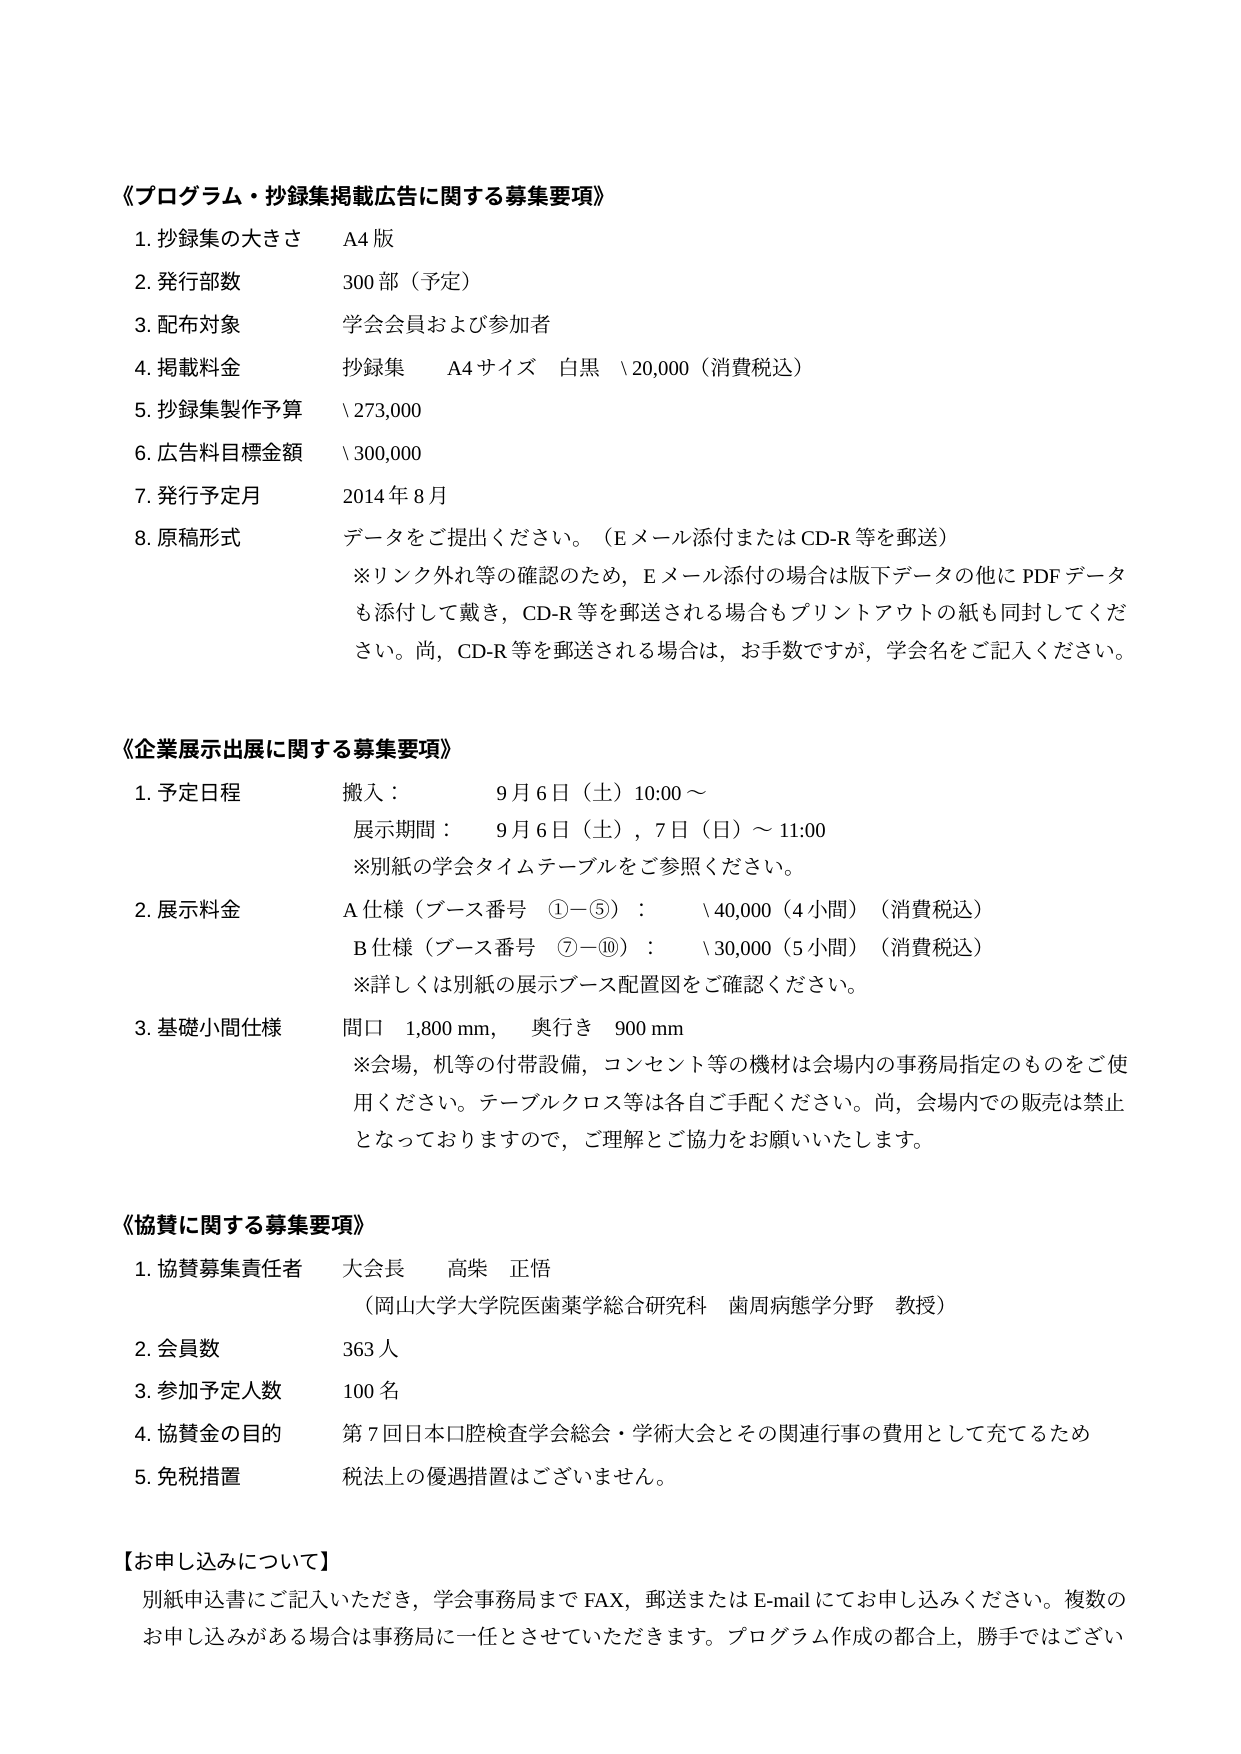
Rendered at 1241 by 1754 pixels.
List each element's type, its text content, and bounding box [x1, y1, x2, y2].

text ※会場，机等の付帯設備，コンセント等の機材は会場内の事務局指定のものをご使用ください。テーブルクロス等は各自ご手配ください。尚，会場内での販売は禁止となっておりますので，ご理解とご協力をお願いいたします。 [353, 1045, 1128, 1158]
text 5. 抄録集製作予算 \ 273,000 [134, 390, 1128, 427]
text 5. 免税措置 税法上の優遇措置はございません。 [134, 1457, 1128, 1494]
text ※別紙の学会タイムテーブルをご参照ください。 [353, 847, 1128, 885]
text 3. 基礎小間仕様 間口 1,800 mm， 奥行き 900 mm [134, 1008, 1128, 1045]
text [142, 1579, 1128, 1654]
text 1. 抄録集の大きさ A4 版 [134, 219, 1128, 257]
text 1. 予定日程 搬入： 9月6日（土）10:00 〜 [134, 772, 1128, 810]
text ※詳しくは別紙の展示ブース配置図をご確認ください。 [353, 965, 1128, 1002]
text 8. 原稿形式 データをご提出ください。（Eメール添付またはCD-R等を郵送） [134, 518, 1128, 556]
text （岡山大学大学院医歯薬学総合研究科 歯周病態学分野 教授） [353, 1286, 1128, 1323]
text 展示期間： 9月6日（土），7日（日）～ 11:00 [353, 810, 1128, 847]
text 6. 広告料目標金額 \ 300,000 [134, 433, 1128, 470]
text 2. 展示料金 A仕様（ブース番号 ①－⑤）： \ 40,000（4小間）（消費税込） [134, 890, 1128, 927]
text ※リンク外れ等の確認のため，Eメール添付の場合は版下データの他にPDFデータも添付して戴き，CD-R等を郵送される場合もプリントアウトの紙も同封してください。尚，CD-R等を郵送される場合は，お手数ですが，学会名をご記入ください。 [353, 556, 1128, 668]
text 1. 協賛募集責任者 大会長 高柴 正悟 [134, 1248, 1128, 1286]
text 2. 発行部数 300部（予定） [134, 262, 1128, 299]
text 3. 配布対象 学会会員および参加者 [134, 304, 1128, 342]
text 【お申し込みについて】 [112, 1542, 1128, 1579]
text 《プログラム・抄録集掲載広告に関する募集要項》 [112, 176, 1128, 214]
text B仕様（ブース番号 ⑦－⑩）： \ 30,000（5小間）（消費税込） [353, 927, 1128, 965]
text 4. 掲載料金 抄録集 A4サイズ 白黒 \ 20,000（消費税込） [134, 347, 1128, 385]
text 3. 参加予定人数 100 名 [134, 1371, 1128, 1409]
text 4. 協賛金の目的 第7回日本口腔検査学会総会・学術大会とその関連行事の費用として充てるため [134, 1414, 1128, 1451]
text 《企業展示出展に関する募集要項》 [112, 729, 1128, 767]
text 《協賛に関する募集要項》 [112, 1206, 1128, 1243]
text 7. 発行予定月 2014年8月 [134, 475, 1128, 513]
text 2. 会員数 363人 [134, 1328, 1128, 1366]
